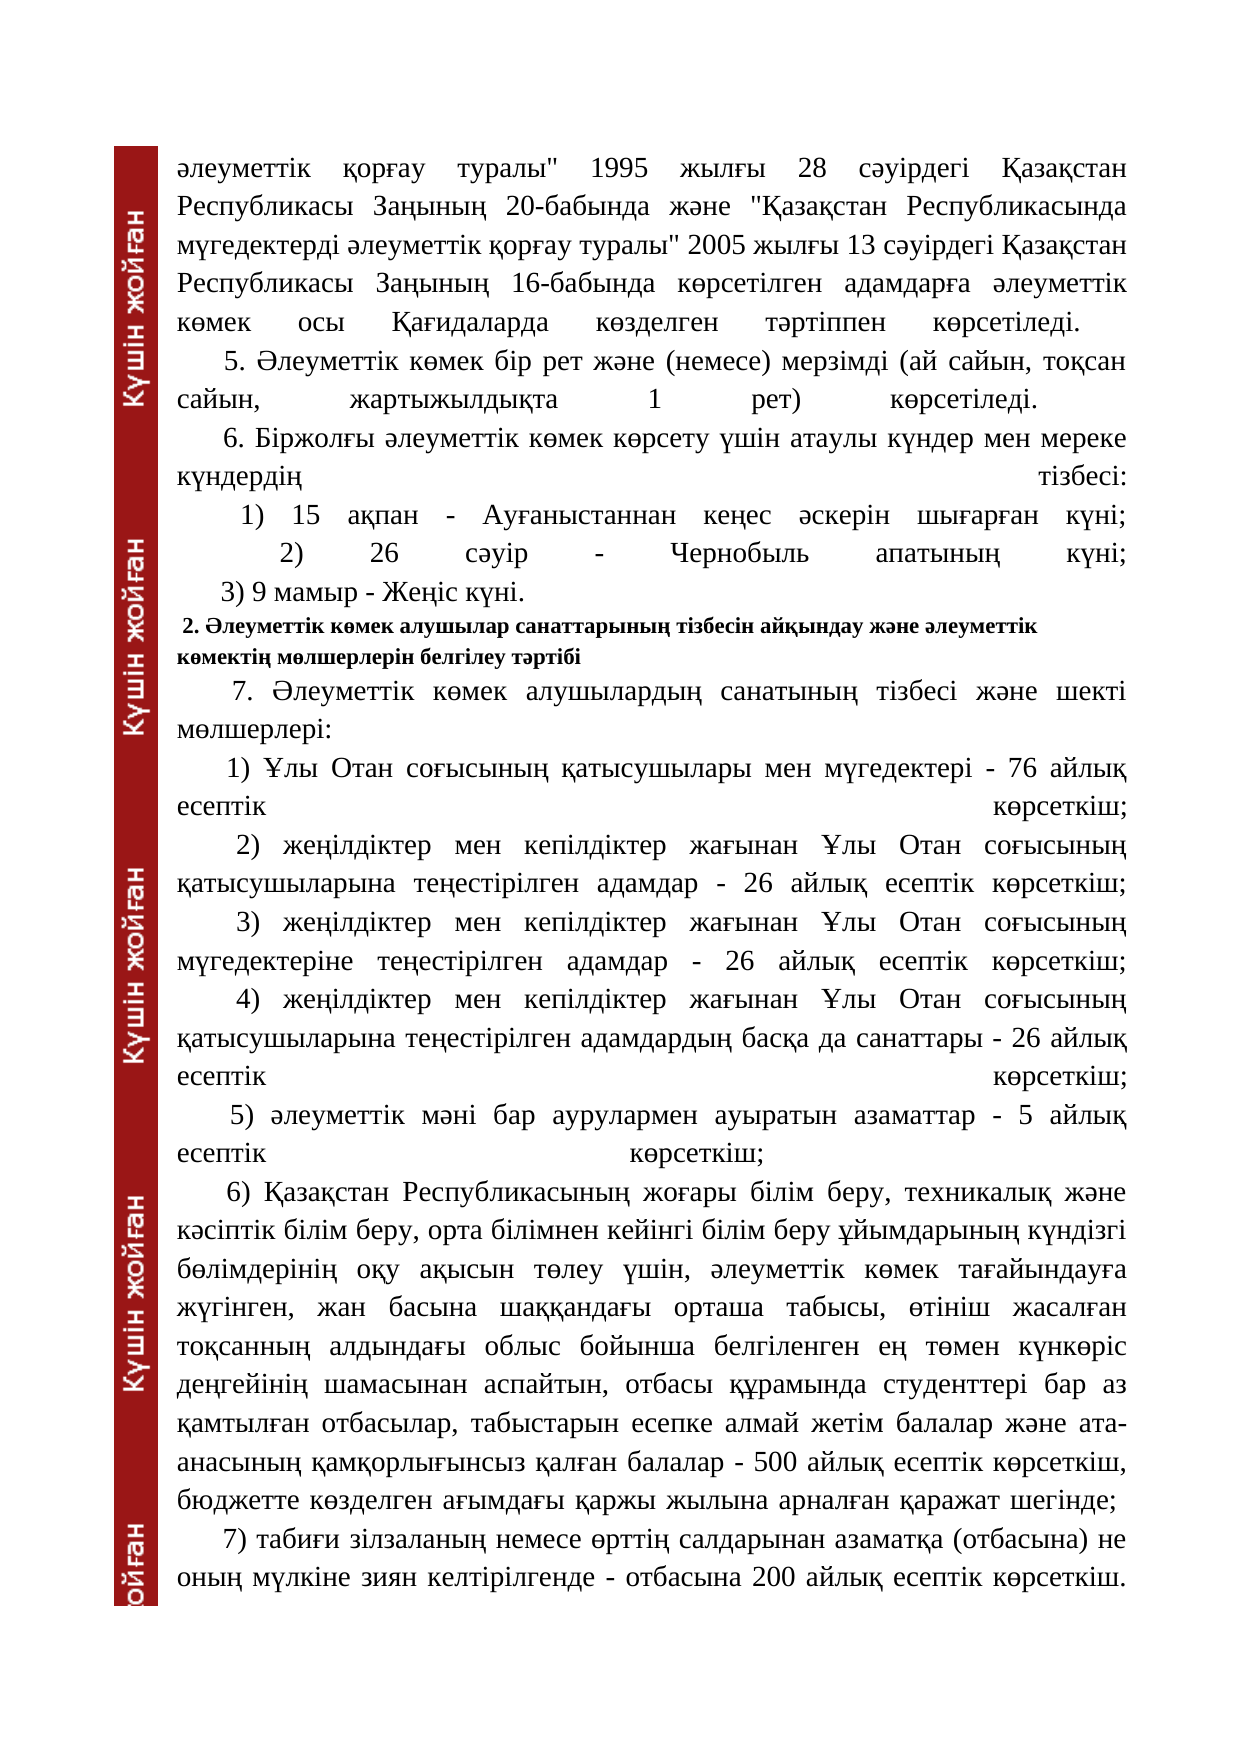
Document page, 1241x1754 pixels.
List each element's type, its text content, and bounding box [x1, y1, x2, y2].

picture [114, 1593, 158, 1606]
picture [114, 607, 158, 612]
text 2. Әлеуметтік көмек алушылар санаттарының тізбесін айқындау және әлеуметтік көмектің мөлшерлерін белгілеу тәртібі [112, 612, 1128, 669]
picture [114, 669, 158, 673]
picture [114, 146, 158, 150]
